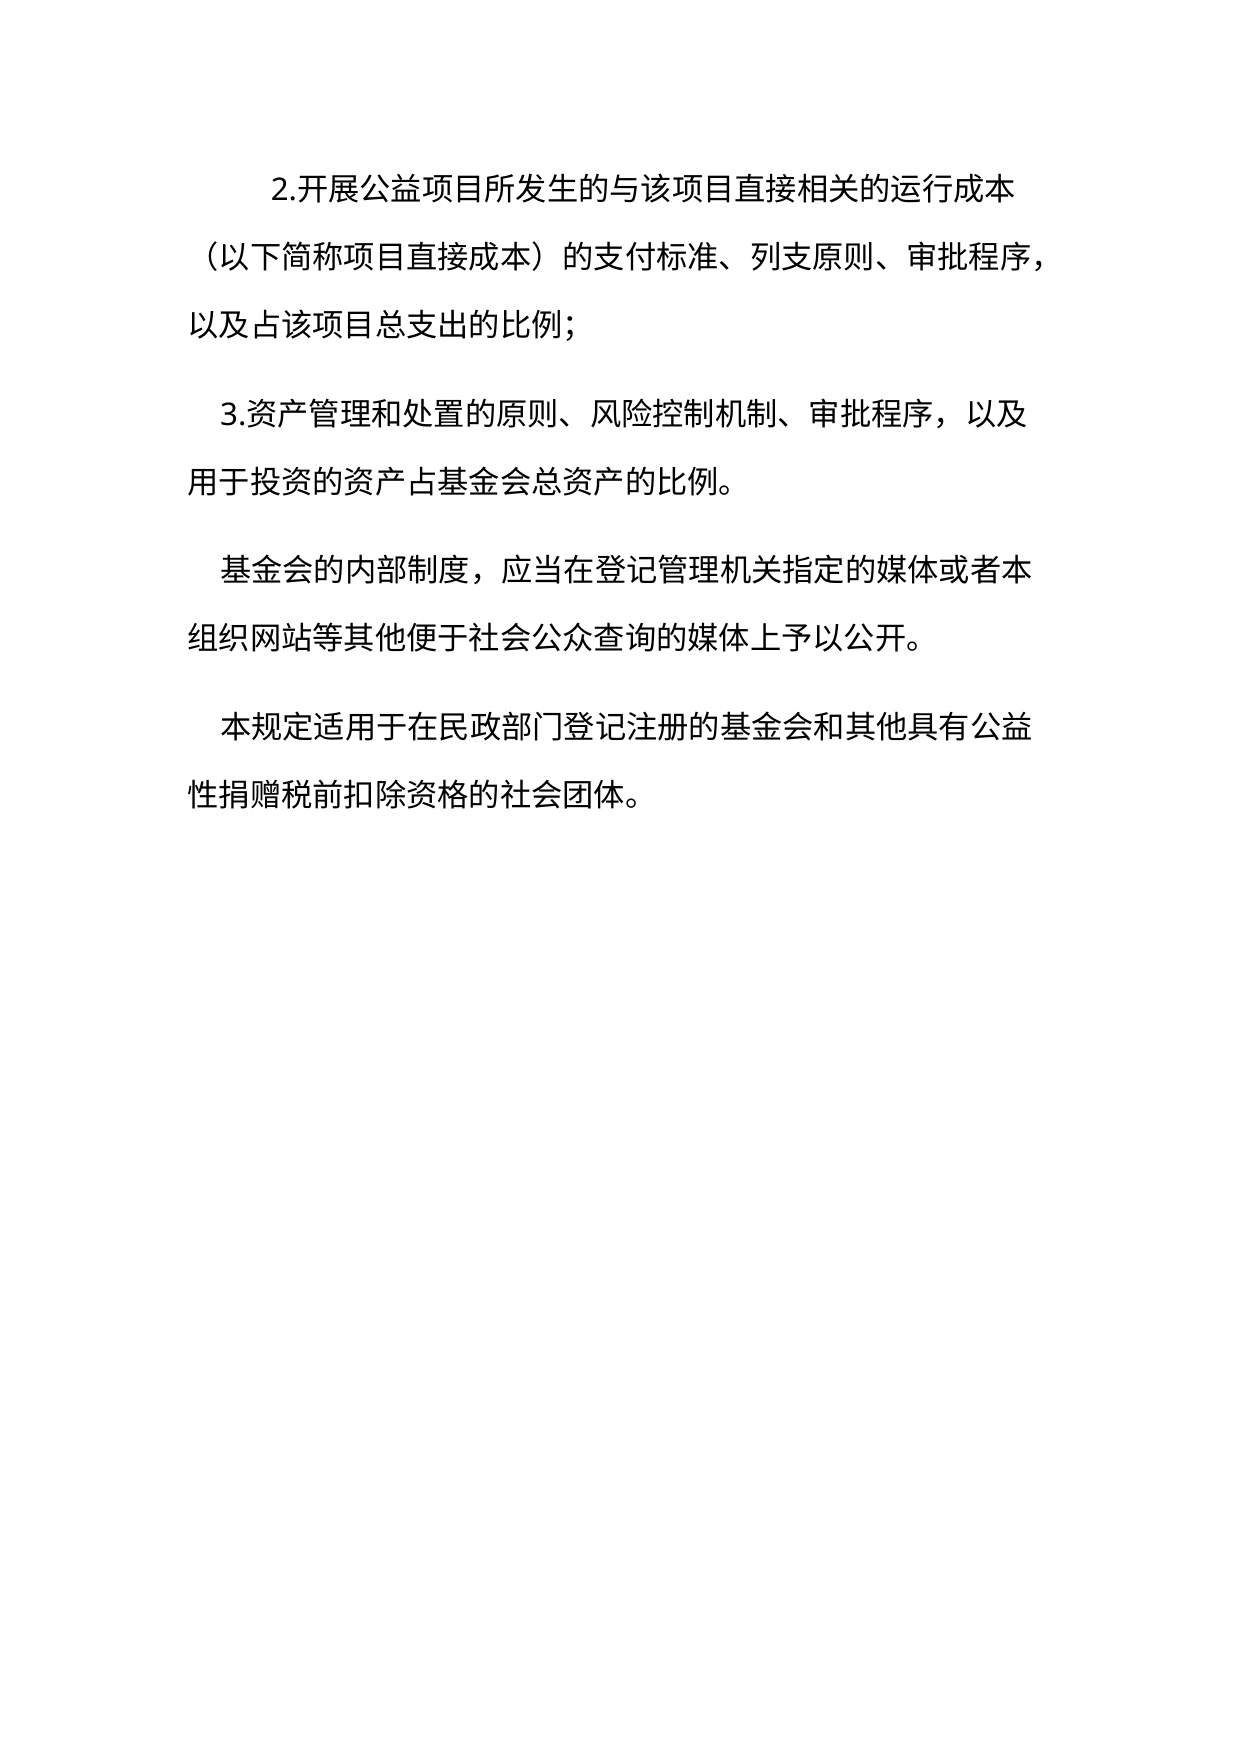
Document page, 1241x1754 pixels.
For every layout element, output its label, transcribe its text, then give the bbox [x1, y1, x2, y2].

text 2.开展公益项目所发生的与该项目直接相关的运行成本（以下简称项目直接成本）的支付标准、列支原则、审批程序，以及占该项目总支出的比例； [187, 164, 1053, 346]
text 3.资产管理和处置的原则、风险控制机制、审批程序，以及用于投资的资产占基金会总资产的比例。 [187, 389, 1053, 502]
text 本规定适用于在民政部门登记注册的基金会和其他具有公益性捐赠税前扣除资格的社会团体。 [187, 702, 1053, 815]
text 基金会的内部制度，应当在登记管理机关指定的媒体或者本组织网站等其他便于社会公众查询的媒体上予以公开。 [187, 546, 1053, 659]
